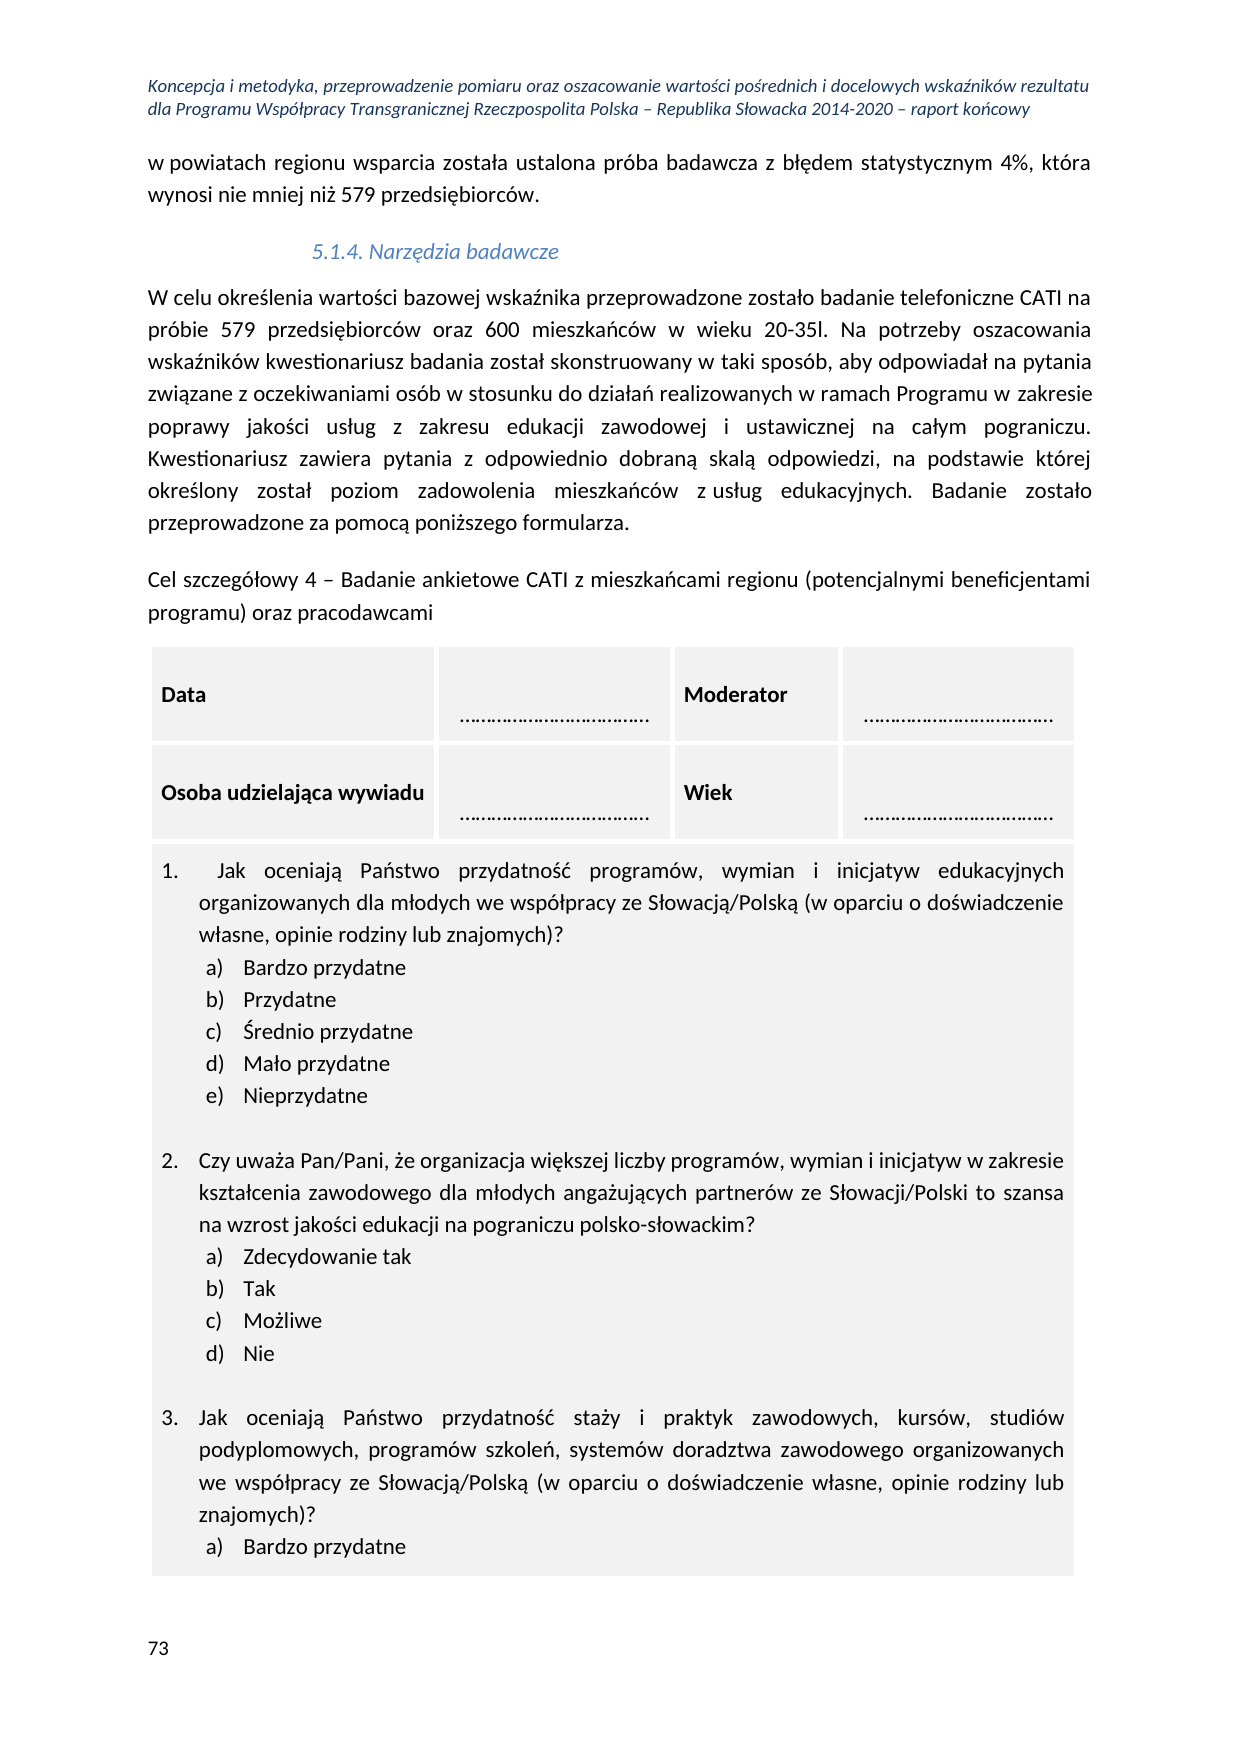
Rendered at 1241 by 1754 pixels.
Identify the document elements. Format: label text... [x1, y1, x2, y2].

table_cell ……………………………… [439, 745, 670, 839]
table_header ……………………………… [843, 647, 1074, 741]
table_cell ……………………………… [843, 745, 1074, 839]
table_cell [152, 844, 1074, 1576]
table_header Data [152, 647, 434, 741]
table_header Moderator [675, 647, 838, 741]
text W celu określenia wartości bazowej wskaźnika przeprowadzone zostało badanie telefoniczne CATI na próbie 579 przedsiębiorców oraz 600 mieszkańców w wieku 20-35l. Na potrzeby oszacowania wskaźników kwestionariusz badania został skonstruowany w taki sposób, aby odpowiadał na pytania związane z oczekiwaniami osób w stosunku do działań realizowanych w ramach Programu w zakresie poprawy jakości usług z zakresu edukacji zawodowej i ustawicznej na całym pograniczu. Kwestionariusz zawiera pytania z odpowiednio dobraną skalą odpowiedzi, na podstawie której określony został poziom zadowolenia mieszkańców z usług edukacyjnych. Badanie zostało przeprowadzone za pomocą poniższego formularza. [148, 283, 1093, 536]
text Cel szczegółowy 4 – Badanie ankietowe CATI z mieszkańcami regionu (potencjalnymi beneficjentami programu) oraz pracodawcami [148, 566, 1093, 626]
table_header ……………………………… [439, 647, 670, 741]
subtitle 5.1.4. Narzędzia badawcze [311, 237, 1093, 265]
table_cell Wiek [675, 745, 838, 839]
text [148, 148, 1093, 208]
table_cell Osoba udzielająca wywiadu [152, 745, 434, 839]
